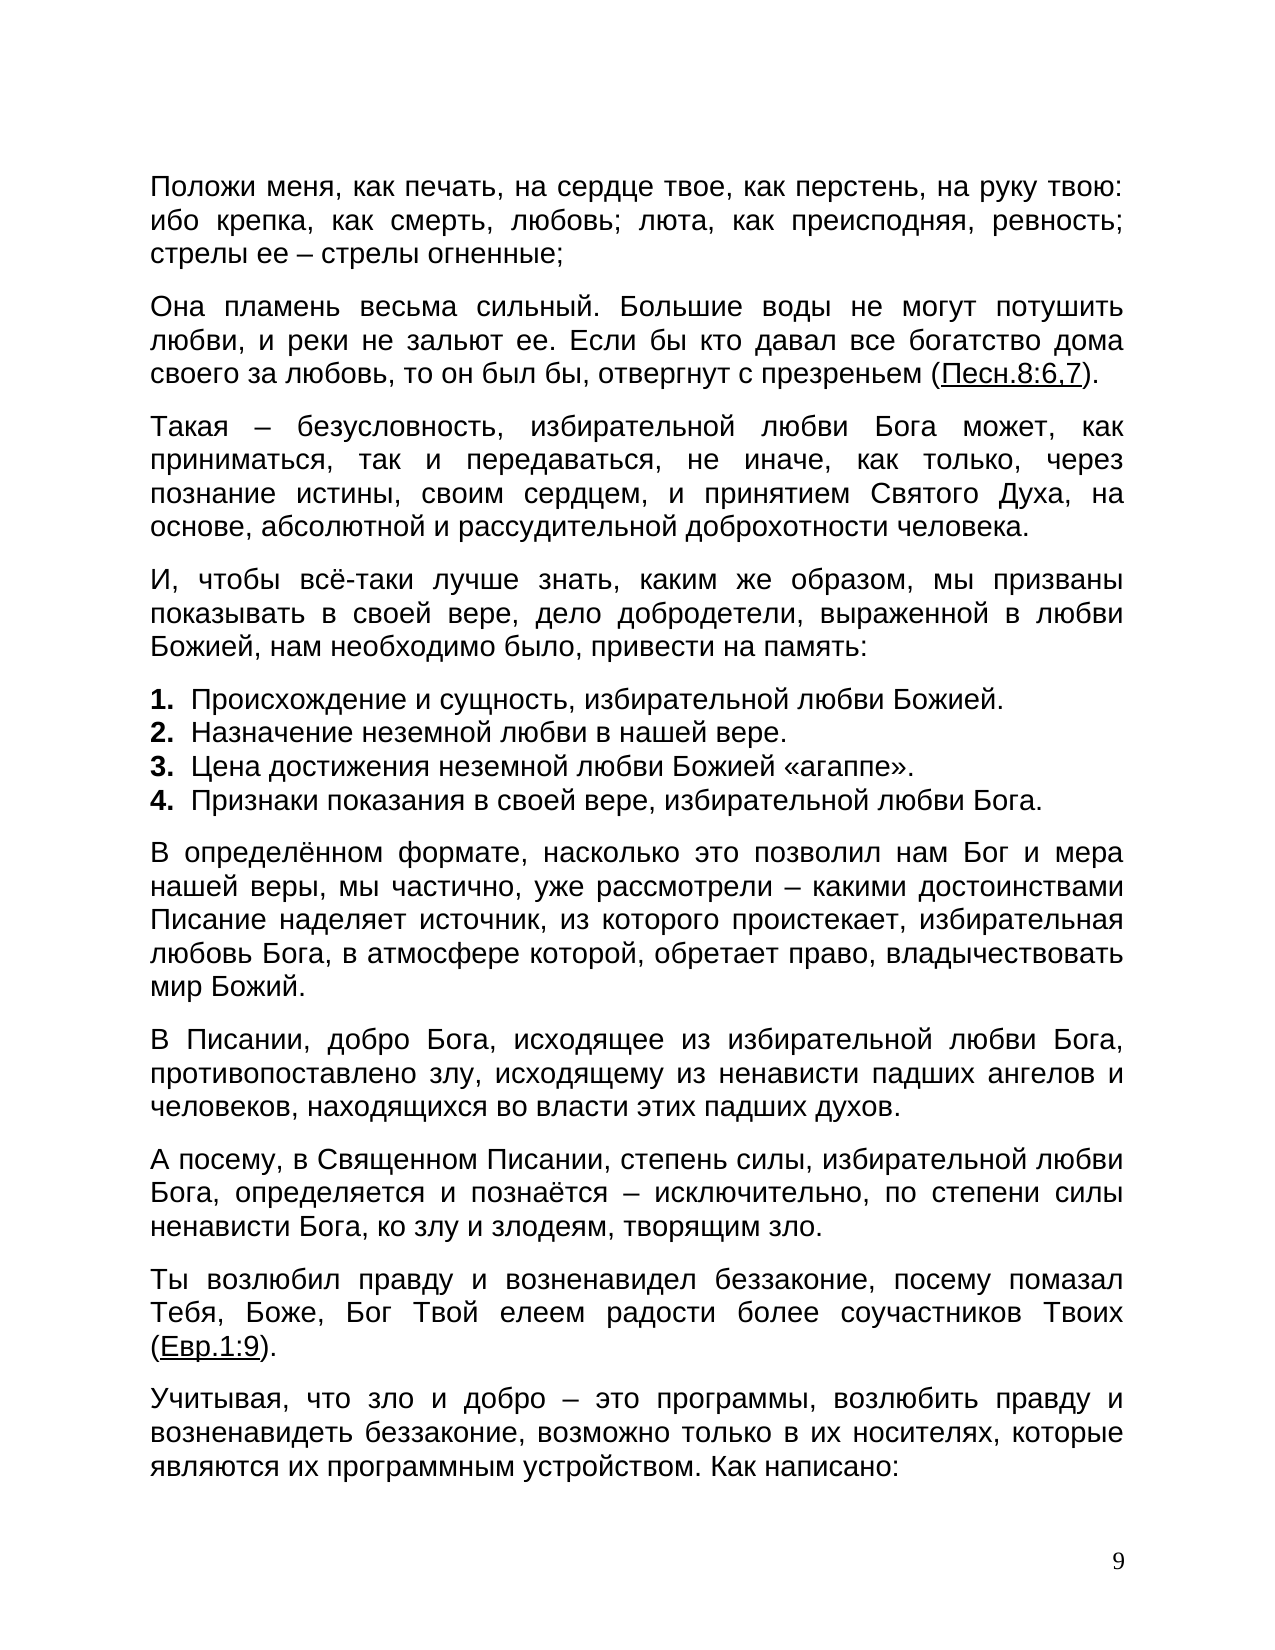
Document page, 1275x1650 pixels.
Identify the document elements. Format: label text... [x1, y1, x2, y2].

text 2. Назначение неземной любви в нашей вере. [150, 715, 1125, 749]
text 3. Цена достижения неземной любви Божией «агаппе». [150, 749, 1125, 782]
text Она пламень весьма сильный. Большие воды не могут потушить любви, и реки не зальют ее. Если бы кто давал все богатство дома своего за любовь, то он был бы, отвергнут с презреньем (Песн.8:6,7). [150, 289, 1125, 389]
text И, чтобы всё-таки лучше знать, каким же образом, мы призваны показывать в своей вере, дело добродетели, выраженной в любви Божией, нам необходимо было, привести на память: [150, 562, 1125, 663]
text Ты возлюбил правду и возненавидел беззаконие, посему помазал Тебя, Боже, Бог Твой елеем радости более соучастников Твоих (Евр.1:9). [150, 1262, 1125, 1362]
text В определённом формате, насколько это позволил нам Бог и мера нашей веры, мы частично, уже рассмотрели – какими достоинствами Писание наделяет источник, из которого проистекает, избирательная любовь Бога, в атмосфере которой, обретает право, владычествовать мир Божий. [150, 835, 1125, 1003]
text Такая – безусловность, избирательной любви Бога может, как приниматься, так и передаваться, не иначе, как только, через познание истины, своим сердцем, и принятием Святого Духа, на основе, абсолютной и рассудительной доброхотности человека. [150, 409, 1125, 543]
text Учитывая, что зло и добро – это программы, возлюбить правду и возненавидеть беззаконие, возможно только в их носителях, которые являются их программным устройством. Как написано: [150, 1381, 1125, 1482]
text 4. Признаки показания в своей вере, избирательной любви Бога. [150, 782, 1125, 816]
text В Писании, добро Бога, исходящее из избирательной любви Бога, противопоставлено злу, исходящему из ненависти падших ангелов и человеков, находящихся во власти этих падших духов. [150, 1022, 1125, 1123]
text Положи меня, как печать, на сердце твое, как перстень, на руку твою: ибо крепка, как смерть, любовь; люта, как преисподняя, ревность; стрелы ее – стрелы огненные; [150, 169, 1125, 270]
text 1. Происхождение и сущность, избирательной любви Божией. [150, 682, 1125, 715]
text А посему, в Священном Писании, степень силы, избирательной любви Бога, определяется и познаётся – исключительно, по степени силы ненависти Бога, ко злу и злодеям, творящим зло. [150, 1142, 1125, 1242]
